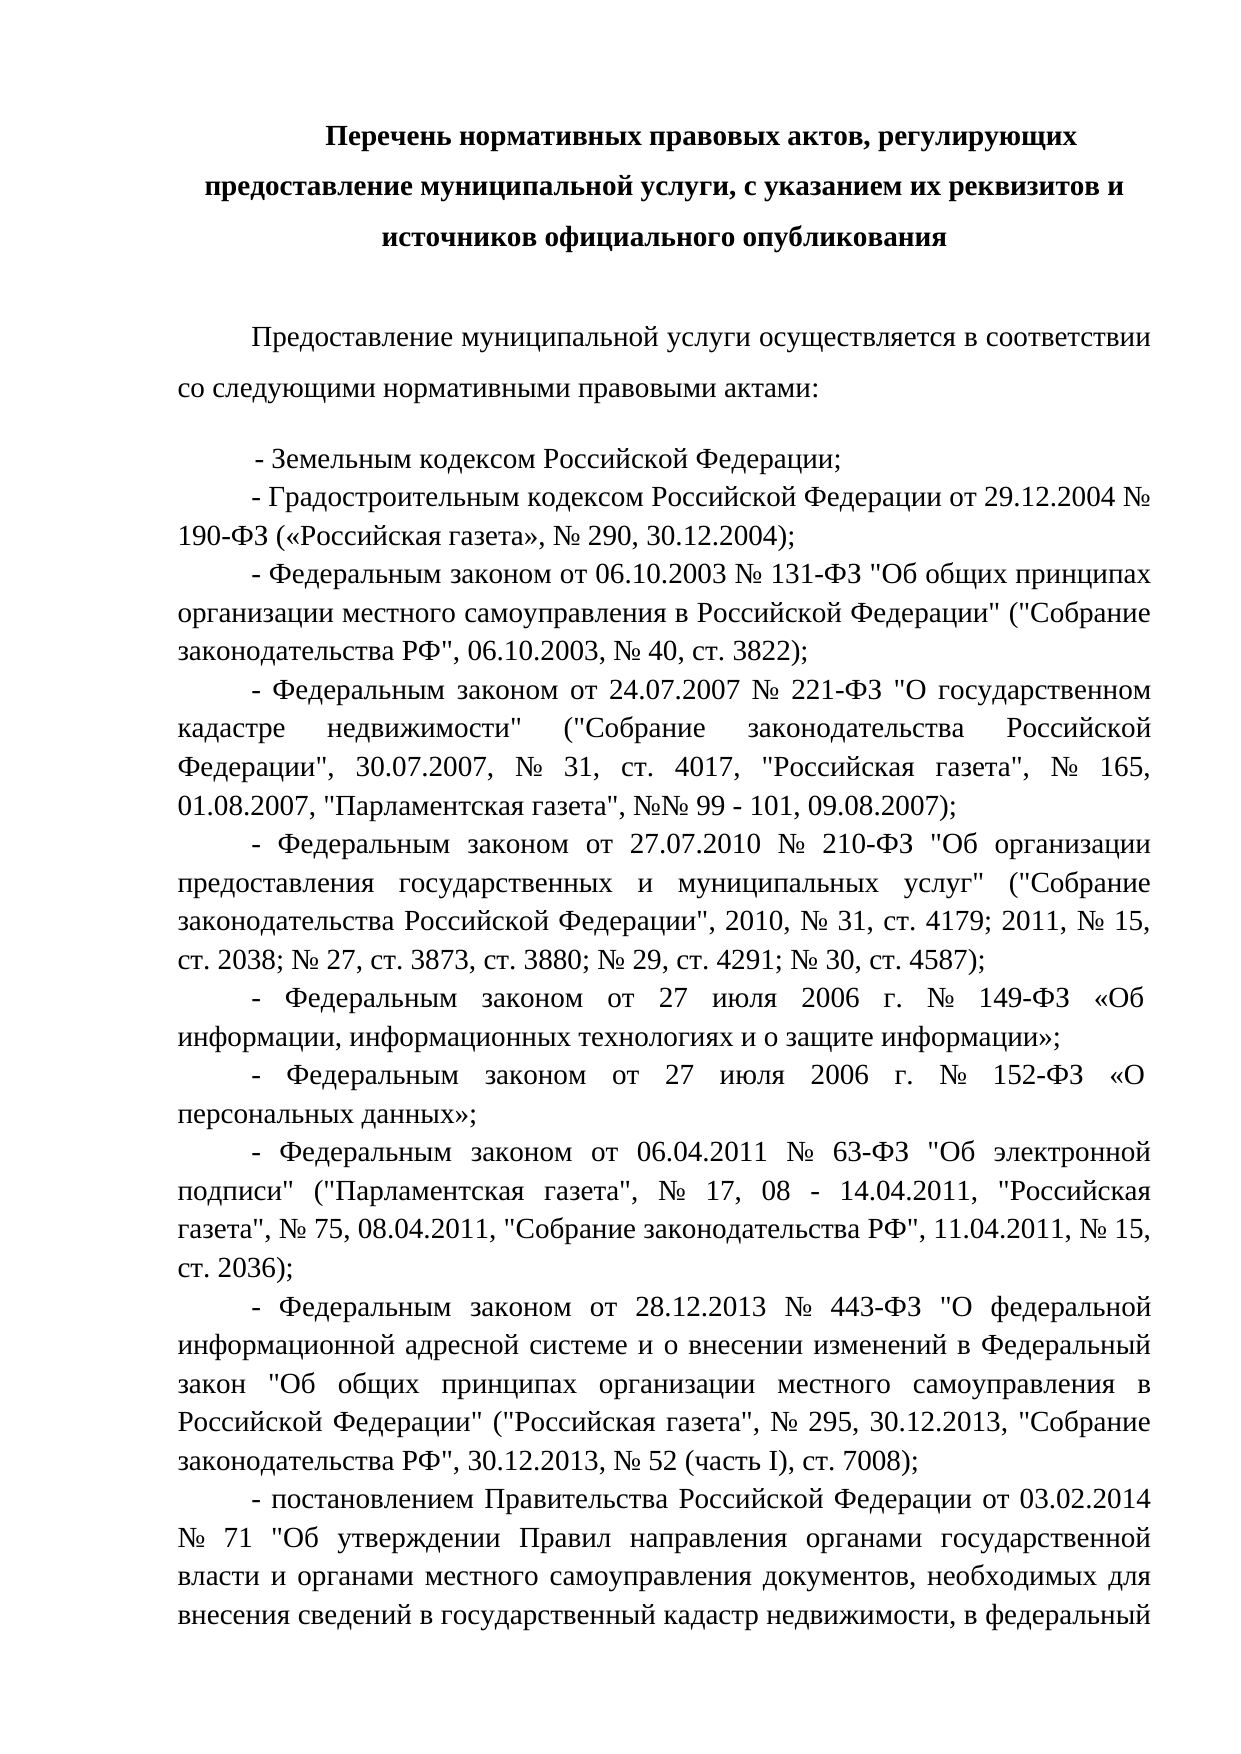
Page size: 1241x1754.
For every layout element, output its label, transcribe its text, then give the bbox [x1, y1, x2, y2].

list - Земельным кодексом Российской Федерации; [254, 441, 1146, 474]
text - Градостроительным кодексом Российской Федерации от 29.12.2004 № 190-ФЗ («Российская газета», № 290, 30.12.2004); [177, 479, 1152, 551]
text Предоставление муниципальной услуги осуществляется в соответствии со следующими нормативными правовыми актами: [177, 319, 1152, 403]
text - Федеральным законом от 28.12.2013 № 443-ФЗ "О федеральной информационной адресной системе и о внесении изменений в Федеральный закон "Об общих принципах организации местного самоуправления в Российской Федерации" ("Российская газета", № 295, 30.12.2013, "Собрание законодательства РФ", 30.12.2013, № 52 (часть I), ст. 7008); [177, 1289, 1152, 1476]
list - Федеральным законом от 27 июля 2006 г. № 152-ФЗ «О персональных данных»; [177, 1057, 1146, 1129]
text - Федеральным законом от 27.07.2010 № 210-ФЗ "Об организации предоставления государственных и муниципальных услуг" ("Собрание законодательства Российской Федерации", 2010, № 31, ст. 4179; 2011, № 15, ст. 2038; № 27, ст. 3873, ст. 3880; № 29, ст. 4291; № 30, ст. 4587); [177, 826, 1152, 975]
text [177, 1481, 1152, 1631]
text - Федеральным законом от 24.07.2007 № 221-ФЗ "О государственном кадастре недвижимости" ("Собрание законодательства Российской Федерации", 30.07.2007, № 31, ст. 4017, "Российская газета", № 165, 01.08.2007, "Парламентская газета", №№ 99 - 101, 09.08.2007); [177, 672, 1152, 821]
list - Федеральным законом от 27 июля 2006 г. № 149-ФЗ «Об информации, информационных технологиях и о защите информации»; [177, 980, 1146, 1052]
text - Федеральным законом от 06.10.2003 № 131-ФЗ "Об общих принципах организации местного самоуправления в Российской Федерации" ("Собрание законодательства РФ", 06.10.2003, № 40, ст. 3822); [177, 556, 1152, 667]
text Перечень нормативных правовых актов, регулирующих предоставление муниципальной услуги, с указанием их реквизитов и источников официального опубликования [177, 118, 1152, 252]
text - Федеральным законом от 06.04.2011 № 63-ФЗ "Об электронной подписи" ("Парламентская газета", № 17, 08 - 14.04.2011, "Российская газета", № 75, 08.04.2011, "Собрание законодательства РФ", 11.04.2011, № 15, ст. 2036); [177, 1134, 1152, 1284]
